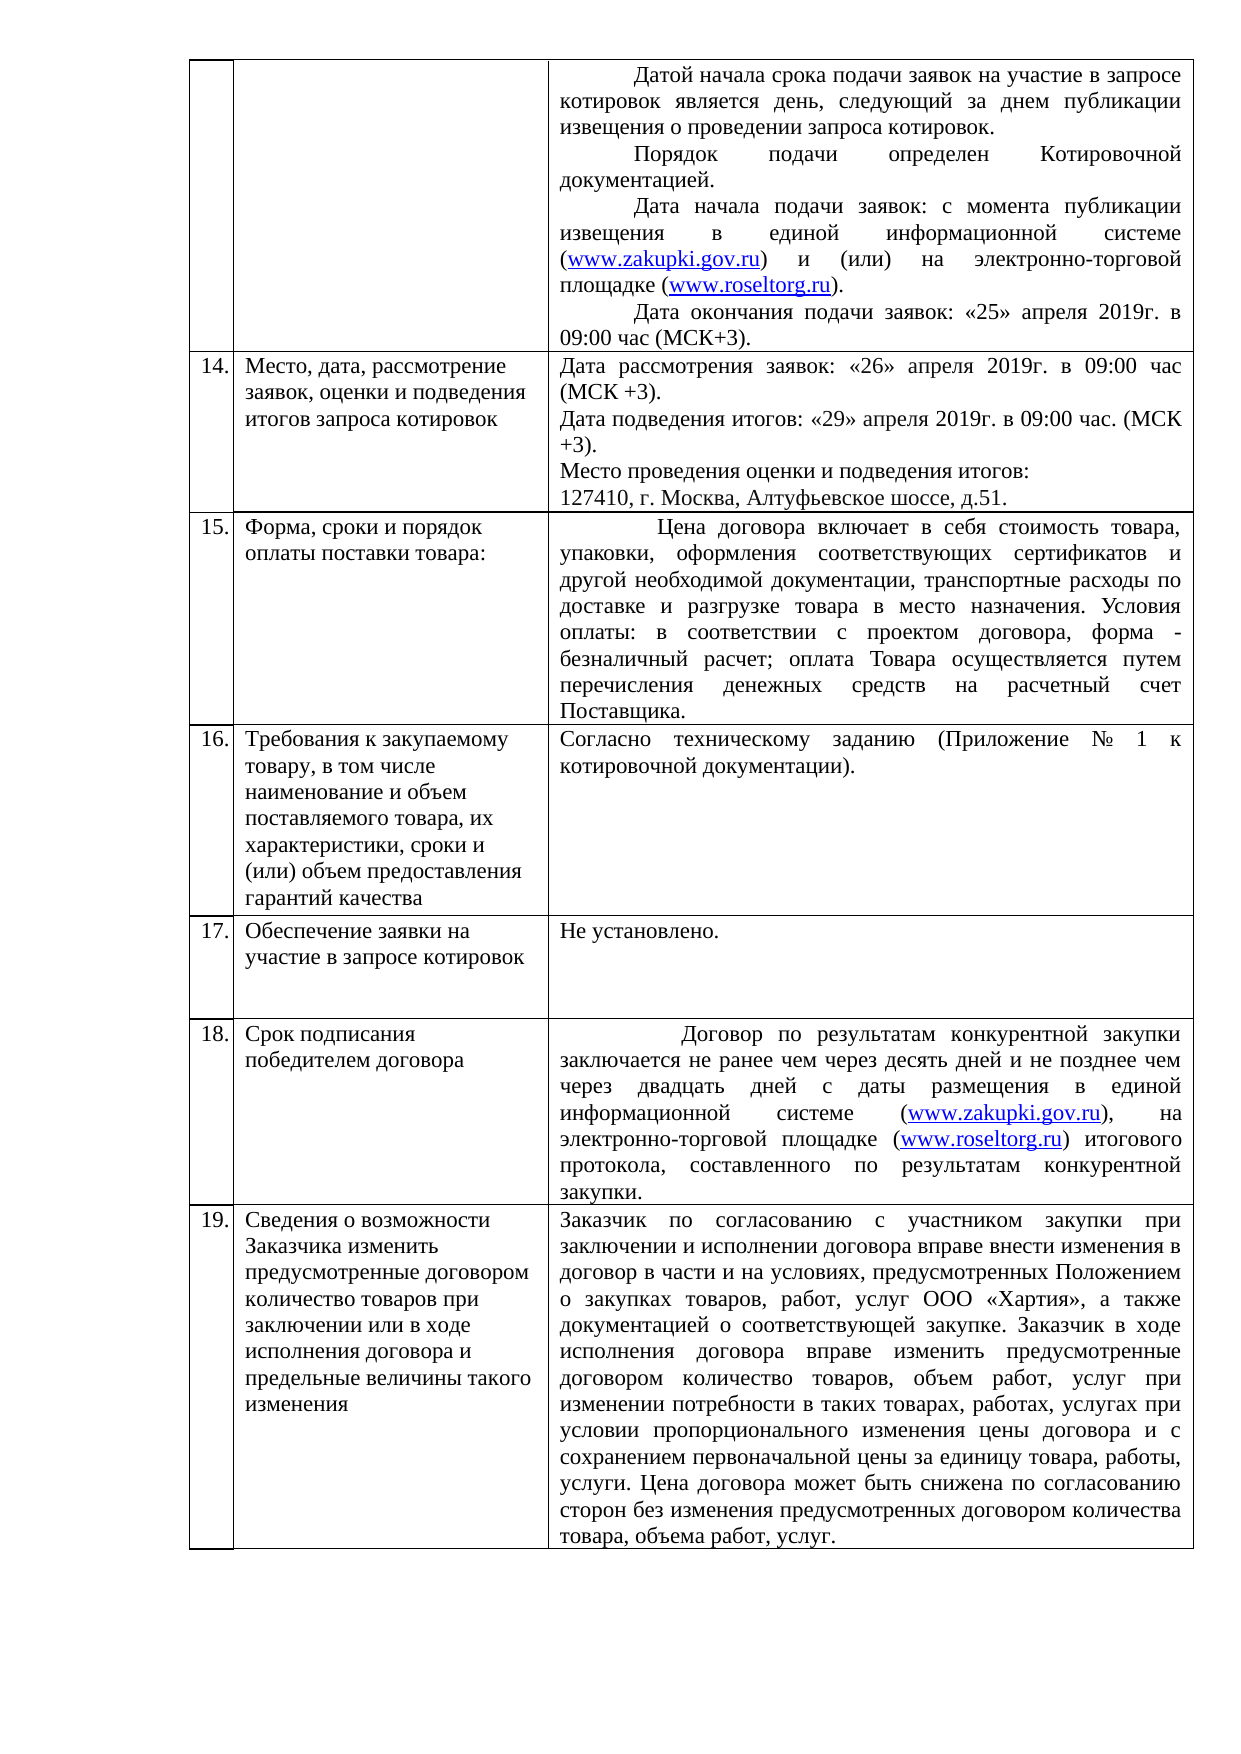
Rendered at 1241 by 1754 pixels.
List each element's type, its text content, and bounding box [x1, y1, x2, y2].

table_cell Обеспечение заявки на участие в запросе котировок [234, 916, 548, 1018]
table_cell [234, 60, 548, 351]
table_cell [190, 1020, 233, 1204]
table_cell Дата рассмотрения заявок: «26» апреля 2019г. в 09:00 час (МСК +3). Дата подведения итогов: «29» апреля 2019г. в 09:00 час. (МСК +3). Место проведения оценки и подведения итогов: 127410, г. Москва, Алтуфьевское шоссе, д.51. [549, 352, 1193, 511]
table_cell [190, 352, 233, 511]
table_cell Требования к закупаемому товару, в том числе наименование и объем поставляемого товара, их характеристики, сроки и (или) объем предоставления гарантий качества [234, 725, 548, 915]
table_cell Форма, сроки и порядок оплаты поставки товара: [234, 513, 548, 724]
table_cell Сведения о возможности Заказчика изменить предусмотренные договором количество товаров при заключении или в ходе исполнения договора и предельные величины такого изменения [234, 1205, 548, 1548]
table_cell Цена договора включает в себя стоимость товара, упаковки, оформления соответствующих сертификатов и другой необходимой документации, транспортные расходы по доставке и разгрузке товара в место назначения. Условия оплаты: в соответствии с проектом договора, форма - безналичный расчет; оплата Товара осуществляется путем перечисления денежных средств на расчетный счет Поставщика. [549, 513, 1193, 724]
table_cell Договор по результатам конкурентной закупки заключается не ранее чем через десять дней и не позднее чем через двадцать дней с даты размещения в единой информационной системе (www.zakupki.gov.ru), на электронно-торговой площадке (www.roseltorg.ru) итогового протокола, составленного по результатам конкурентной закупки. [549, 1019, 1193, 1204]
table_cell Срок подписания победителем договора [234, 1019, 548, 1204]
table_cell [190, 726, 233, 915]
table_cell [190, 513, 233, 724]
table_cell [190, 917, 233, 1018]
table_cell [190, 61, 233, 351]
table_cell Согласно техническому заданию (Приложение № 1 к котировочной документации). [549, 725, 1193, 915]
table_cell Не установлено. [549, 916, 1193, 1018]
table_cell [190, 1206, 233, 1548]
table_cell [549, 60, 1193, 351]
table_cell Заказчик по согласованию с участником закупки при заключении и исполнении договора вправе внести изменения в договор в части и на условиях, предусмотренных Положением о закупках товаров, работ, услуг ООО «Хартия», а также документацией о соответствующей закупке. Заказчик в ходе исполнения договора вправе изменить предусмотренные договором количество товаров, объем работ, услуг при изменении потребности в таких товарах, работах, услугах при условии пропорционального изменения цены договора и с сохранением первоначальной цены за единицу товара, работы, услуги. Цена договора может быть снижена по согласованию сторон без изменения предусмотренных договором количества товара, объема работ, услуг. [549, 1205, 1193, 1548]
table_cell Место, дата, рассмотрение заявок, оценки и подведения итогов запроса котировок [234, 352, 548, 511]
